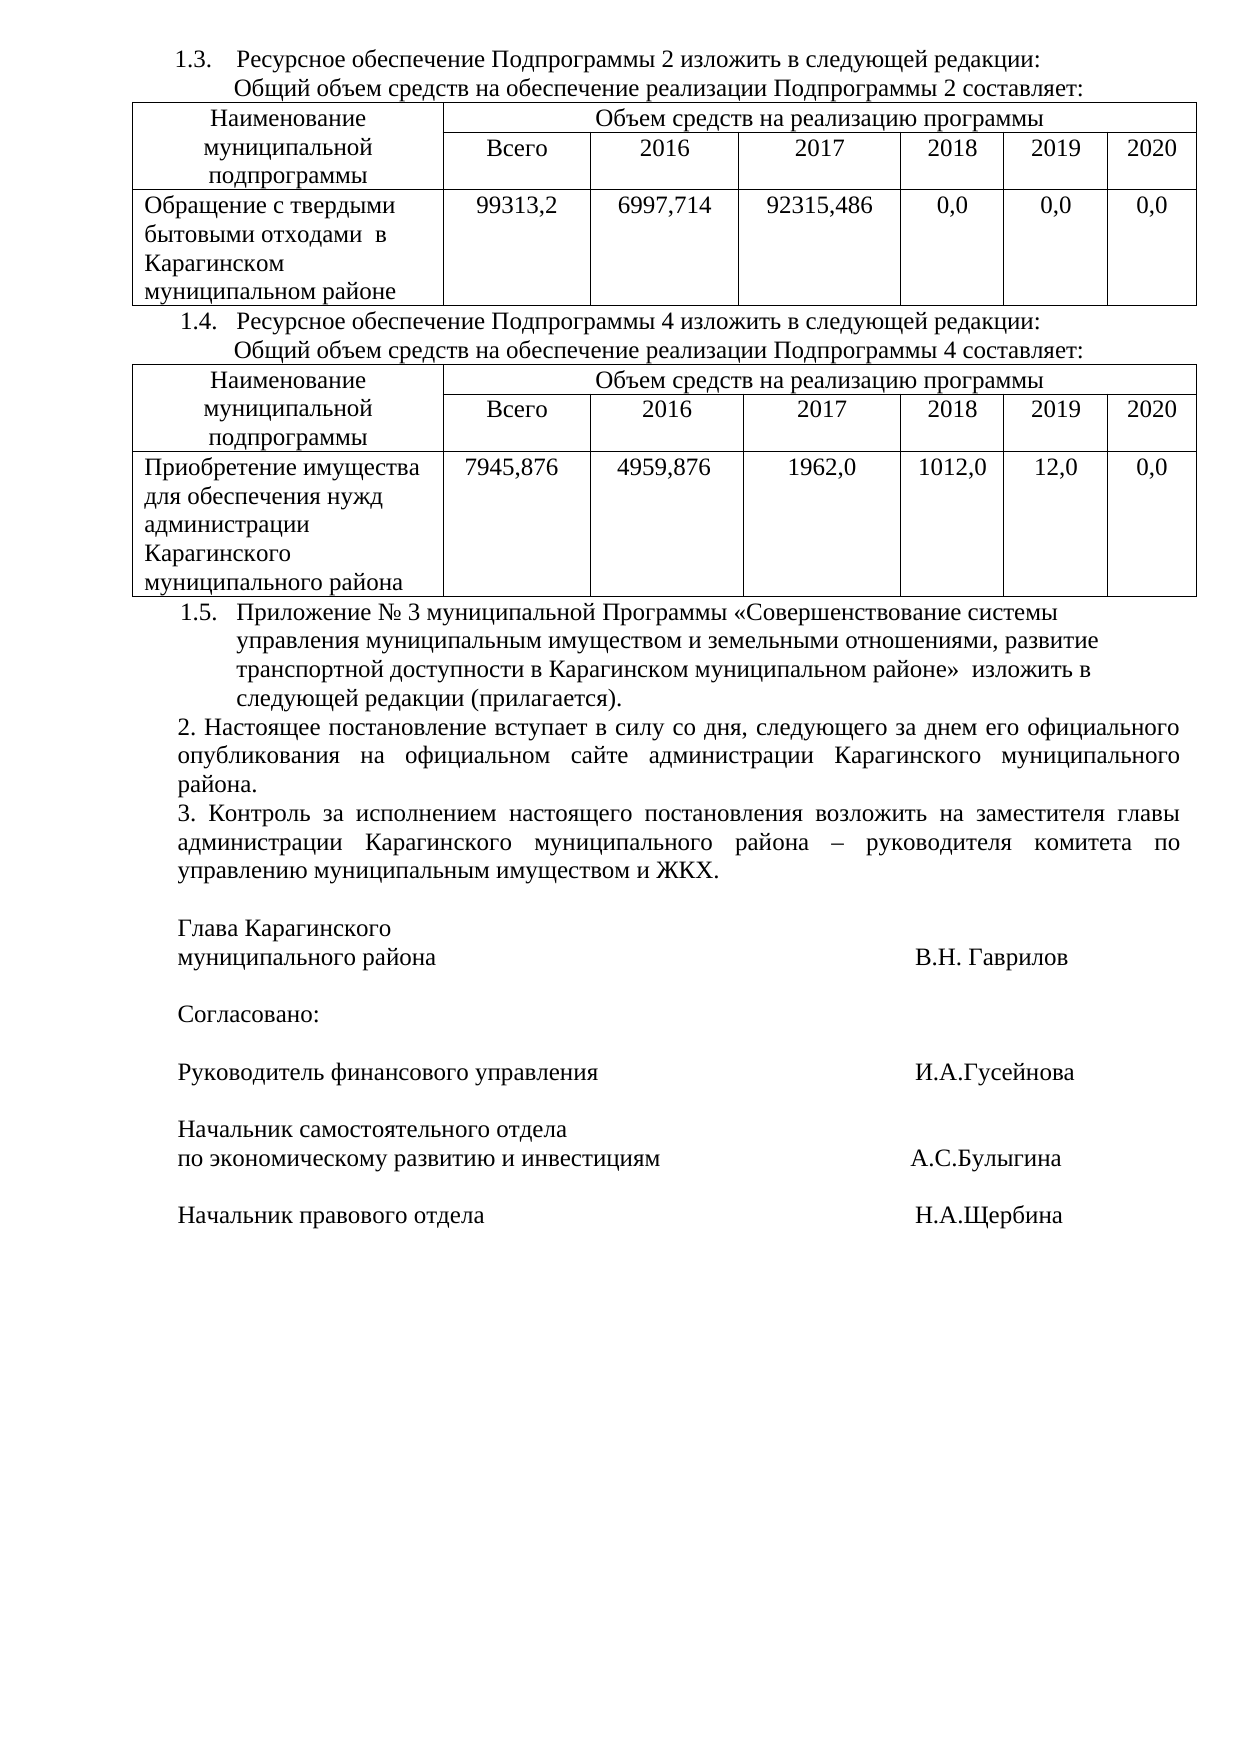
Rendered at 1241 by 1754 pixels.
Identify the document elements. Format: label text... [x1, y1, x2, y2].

text Руководитель финансового управления И.А.Гусейнова [177, 1057, 1181, 1086]
text по экономическому развитию и инвестициям А.С.Булыгина [177, 1143, 1181, 1172]
table_cell 2017 [739, 133, 900, 189]
table_cell 0,0 [1108, 190, 1196, 305]
list Общий объем средств на обеспечение реализации Подпрограммы 4 составляет: [233, 335, 1181, 364]
table_cell 2018 [901, 395, 1003, 451]
table_cell 7945,876 [444, 452, 590, 596]
table_cell 2020 [1108, 133, 1196, 189]
table_cell 0,0 [1004, 190, 1107, 305]
table_cell 2017 [744, 395, 900, 451]
table_cell 0,0 [1108, 452, 1196, 596]
text Начальник самостоятельного отдела [177, 1114, 1181, 1143]
list Ресурсное обеспечение Подпрограммы 4 изложить в следующей редакции: [180, 306, 1181, 335]
table_cell 1962,0 [744, 452, 900, 596]
table_cell Всего [444, 133, 590, 189]
table_cell 99313,2 [444, 190, 590, 305]
table_cell 6997,714 [591, 190, 738, 305]
table_cell 4959,876 [591, 452, 743, 596]
text Согласовано: [177, 999, 1181, 1028]
text Глава Карагинского [118, 913, 1200, 942]
table_header Наименование муниципальной подпрограммы [133, 365, 443, 451]
table_cell 92315,486 [739, 190, 900, 305]
table_cell 2016 [591, 133, 738, 189]
table_header Объем средств на реализацию программы [444, 365, 1196, 393]
table_cell 1012,0 [901, 452, 1003, 596]
table_cell Обращение с твердыми бытовыми отходами в Карагинском муниципальном районе [133, 190, 443, 305]
table_cell 2018 [901, 133, 1003, 189]
text муниципального района В.Н. Гаврилов [118, 942, 1200, 971]
table_cell 12,0 [1004, 452, 1107, 596]
table_cell 2019 [1004, 395, 1107, 451]
text 3. Контроль за исполнением настоящего постановления возложить на заместителя главы администрации Карагинского муниципального района – руководителя комитета по управлению муниципальным имуществом и ЖКХ. [177, 798, 1181, 884]
list Ресурсное обеспечение Подпрограммы 2 изложить в следующей редакции: [174, 44, 1181, 73]
list Приложение № 3 муниципальной Программы «Совершенствование системы управления муниципальным имуществом и земельными отношениями, развитие транспортной доступности в Карагинском муниципальном районе» изложить в следующей редакции (прилагается). [180, 597, 1181, 712]
list Общий объем средств на обеспечение реализации Подпрограммы 2 составляет: [233, 73, 1181, 102]
text 2. Настоящее постановление вступает в силу со дня, следующего за днем его официального опубликования на официальном сайте администрации Карагинского муниципального района. [177, 712, 1181, 798]
table_header Наименование муниципальной подпрограммы [133, 103, 443, 189]
table_header Объем средств на реализацию программы [444, 103, 1196, 132]
table_cell Всего [444, 395, 590, 451]
table_cell 2019 [1004, 133, 1107, 189]
table_cell Приобретение имущества для обеспечения нужд администрации Карагинского муниципального района [133, 452, 443, 596]
table_cell 0,0 [901, 190, 1003, 305]
table_cell 2016 [591, 395, 743, 451]
table_cell 2020 [1108, 395, 1196, 451]
text Начальник правового отдела Н.А.Щербина [177, 1201, 1181, 1229]
